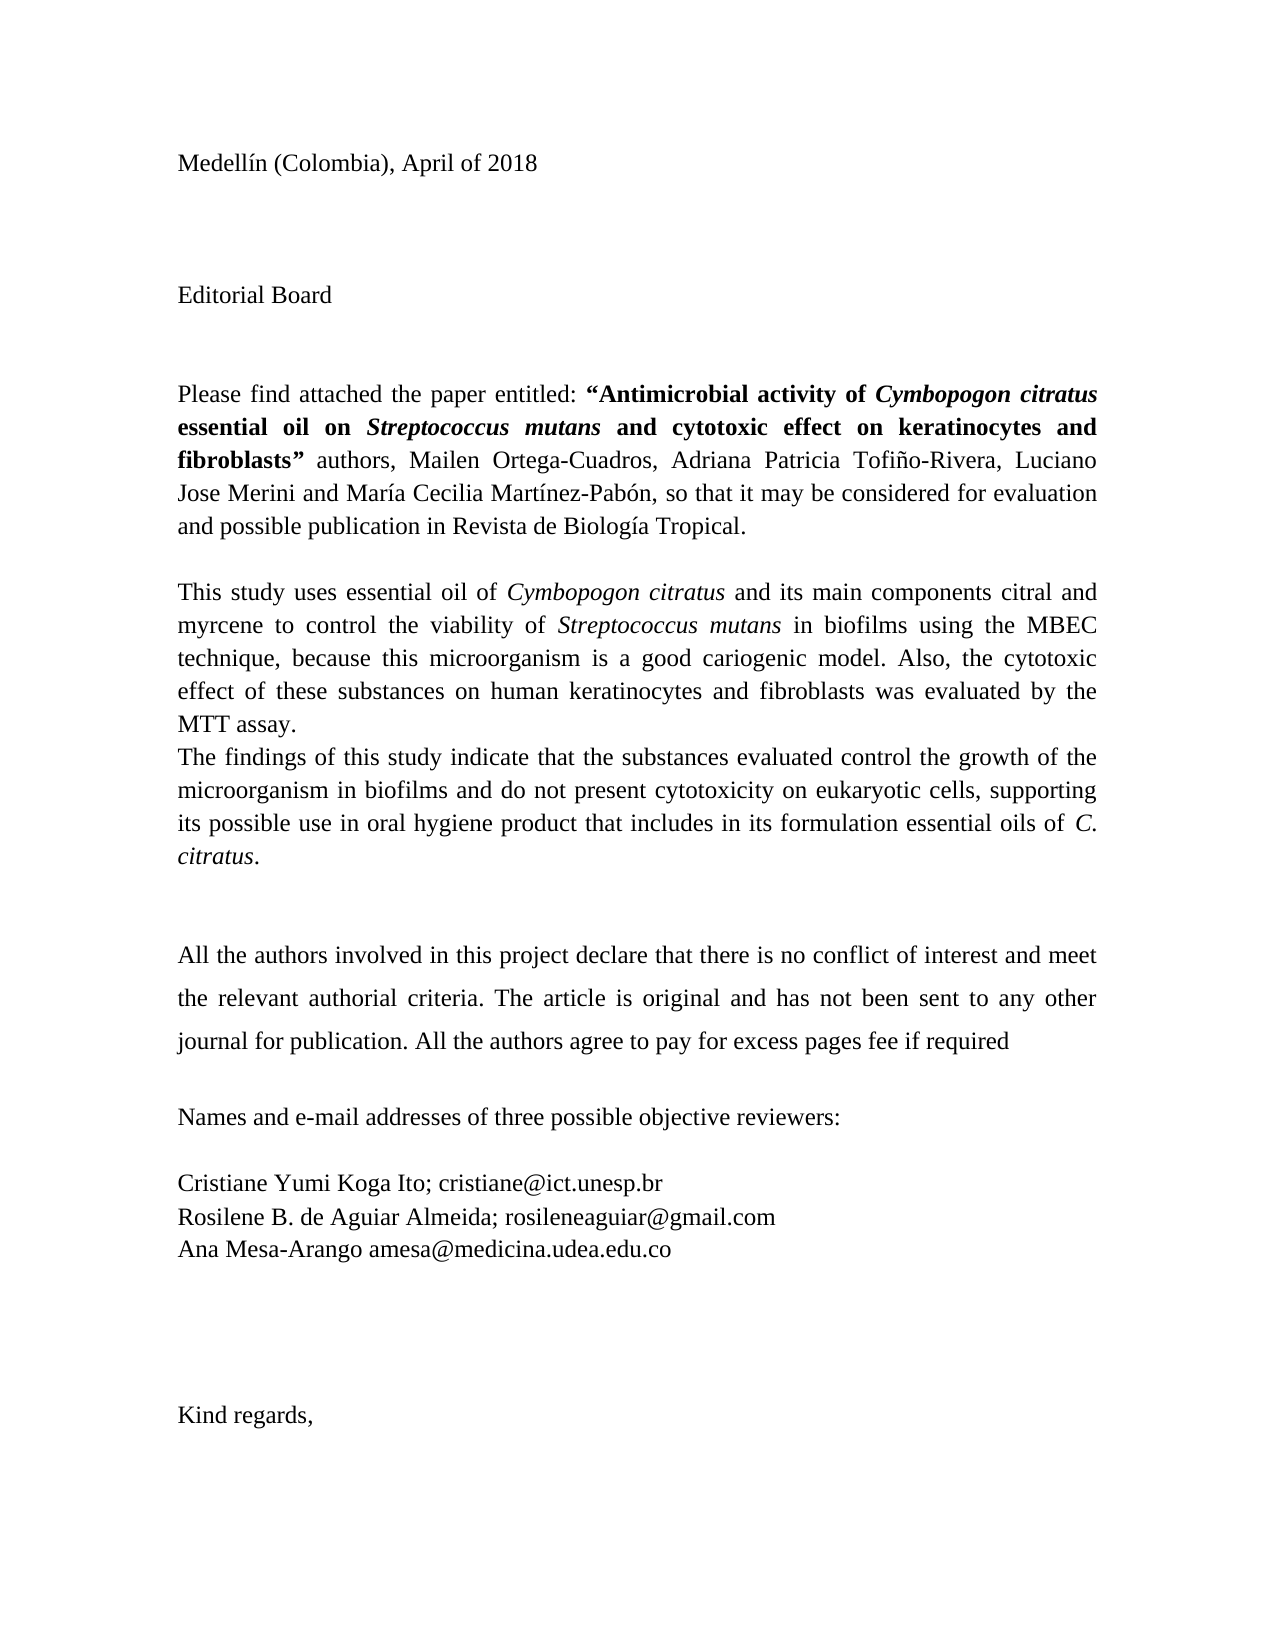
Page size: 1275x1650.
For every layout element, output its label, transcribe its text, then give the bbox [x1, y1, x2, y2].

text Rosilene B. de Aguiar Almeida; rosileneaguiar@gmail.com [177, 1202, 1098, 1230]
text The findings of this study indicate that the substances evaluated control the growth of the microorganism in biofilms and do not present cytotoxicity on eukaryotic cells, supporting its possible use in oral hygiene product that includes in its formulation essential oils of C. citratus. [177, 742, 1098, 870]
text Editorial Board [177, 280, 1098, 308]
text Cristiane Yumi Koga Ito; cristiane@ict.unesp.br [177, 1168, 1098, 1197]
text Ana Mesa-Arango amesa@medicina.udea.edu.co [177, 1234, 1098, 1263]
text Medellín (Colombia), April of 2018 [177, 148, 1098, 176]
text All the authors involved in this project declare that there is no conflict of interest and meet the relevant authorial criteria. The article is original and has not been sent to any other journal for publication. All the authors agree to pay for excess pages fee if required [177, 940, 1098, 1055]
text Kind regards, [177, 1400, 1098, 1428]
text Names and e-mail addresses of three possible objective reviewers: [177, 1102, 1098, 1131]
text Please find attached the paper entitled: “Antimicrobial activity of Cymbopogon citratus essential oil on Streptococcus mutans and cytotoxic effect on keratinocytes and fibroblasts” authors, Mailen Ortega-Cuadros, Adriana Patricia Tofiño-Rivera, Luciano Jose Merini and María Cecilia Martínez-Pabón, so that it may be considered for evaluation and possible publication in Revista de Biología Tropical. [177, 379, 1098, 539]
text This study uses essential oil of Cymbopogon citratus and its main components citral and myrcene to control the viability of Streptococcus mutans in biofilms using the MBEC technique, because this microorganism is a good cariogenic model. Also, the cytotoxic effect of these substances on human keratinocytes and fibroblasts was evaluated by the MTT assay. [177, 577, 1098, 738]
